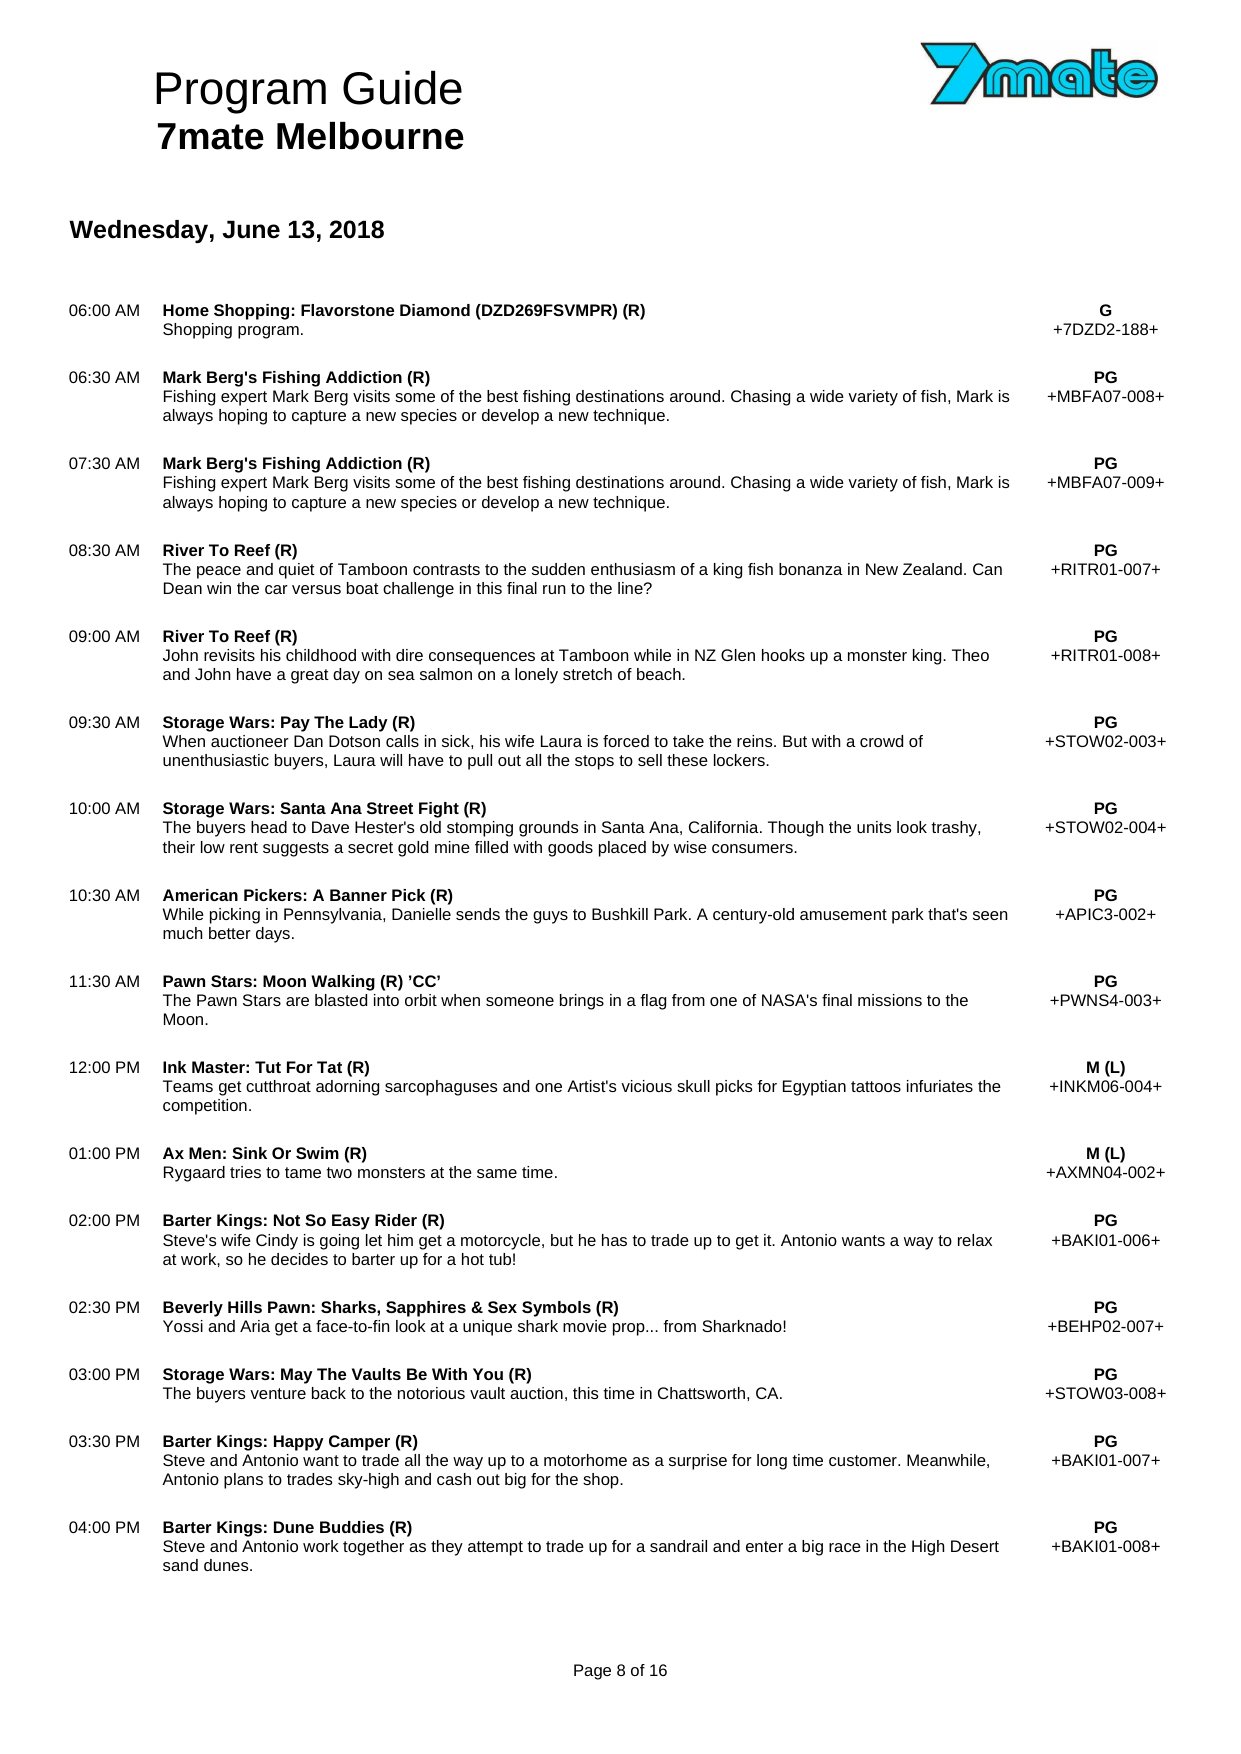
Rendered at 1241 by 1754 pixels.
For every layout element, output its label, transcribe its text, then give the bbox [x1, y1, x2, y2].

table_header 01:00 PM [51, 1144, 151, 1182]
table_header 03:00 PM [51, 1365, 151, 1403]
table_header M (L) +INKM06-004+ [1022, 1058, 1189, 1115]
table_header PG +STOW03-008+ [1022, 1365, 1189, 1403]
table_header PG +MBFA07-008+ [1022, 368, 1189, 425]
table_header PG +APIC3-002+ [1022, 885, 1189, 943]
table_header Storage Wars: Santa Ana Street Fight (R) The buyers head to Dave Hester's old stomping grounds in Santa Ana, California. Though the units look trashy, their low rent suggests a secret gold mine filled with goods placed by wise consumers. [151, 799, 1022, 857]
table_header Beverly Hills Pawn: Sharks, Sapphires & Sex Symbols (R) Yossi and Aria get a face-to-fin look at a unique shark movie prop... from Sharknado! [151, 1298, 1022, 1336]
table_header PG +STOW02-003+ [1022, 713, 1189, 770]
table_header River To Reef (R) The peace and quiet of Tamboon contrasts to the sudden enthusiasm of a king fish bonanza in New Zealand. Can Dean win the car versus boat challenge in this final run to the line? [151, 540, 1022, 598]
table_header 10:00 AM [51, 799, 151, 857]
table_header River To Reef (R) John revisits his childhood with dire consequences at Tamboon while in NZ Glen hooks up a monster king. Theo and John have a great day on sea salmon on a lonely stretch of beach. [151, 627, 1022, 684]
table_header Ax Men: Sink Or Swim (R) Rygaard tries to tame two monsters at the same time. [151, 1144, 1022, 1182]
table_header PG +PWNS4-003+ [1022, 972, 1189, 1029]
table_header PG +BAKI01-007+ [1022, 1432, 1189, 1489]
table_header 06:00 AM [51, 301, 151, 339]
table_header 11:30 AM [51, 972, 151, 1029]
text Wednesday, June 13, 2018 [62, 214, 1178, 243]
table_header American Pickers: A Banner Pick (R) While picking in Pennsylvania, Danielle sends the guys to Bushkill Park. A century-old amusement park that's seen much better days. [151, 885, 1022, 943]
table_header 08:30 AM [51, 540, 151, 598]
table_header 04:00 PM [51, 1518, 151, 1575]
table_header M (L) +AXMN04-002+ [1022, 1144, 1189, 1182]
table_header 07:30 AM [51, 454, 151, 512]
table_header 10:30 AM [51, 885, 151, 943]
table_header 02:30 PM [51, 1298, 151, 1336]
picture [920, 41, 1159, 105]
table_header PG +MBFA07-009+ [1022, 454, 1189, 512]
table_header G +7DZD2-188+ [1022, 301, 1189, 339]
table_header Ink Master: Tut For Tat (R) Teams get cutthroat adorning sarcophaguses and one Artist's vicious skull picks for Egyptian tattoos infuriates the competition. [151, 1058, 1022, 1115]
table_header PG +BEHP02-007+ [1022, 1298, 1189, 1336]
table_header Barter Kings: Dune Buddies (R) Steve and Antonio work together as they attempt to trade up for a sandrail and enter a big race in the High Desert sand dunes. [151, 1518, 1022, 1575]
table_header 12:00 PM [51, 1058, 151, 1115]
table_header 06:30 AM [51, 368, 151, 425]
table_header Pawn Stars: Moon Walking (R) ’CC’ The Pawn Stars are blasted into orbit when someone brings in a flag from one of NASA's final missions to the Moon. [151, 972, 1022, 1029]
table_header Storage Wars: Pay The Lady (R) When auctioneer Dan Dotson calls in sick, his wife Laura is forced to take the reins. But with a crowd of unenthusiastic buyers, Laura will have to pull out all the stops to sell these lockers. [151, 713, 1022, 770]
table_header PG +BAKI01-008+ [1022, 1518, 1189, 1575]
table_header PG +RITR01-008+ [1022, 627, 1189, 684]
table_header PG +STOW02-004+ [1022, 799, 1189, 857]
table_header 09:00 AM [51, 627, 151, 684]
table_header PG +BAKI01-006+ [1022, 1211, 1189, 1269]
table_header Barter Kings: Not So Easy Rider (R) Steve's wife Cindy is going let him get a motorcycle, but he has to trade up to get it. Antonio wants a way to relax at work, so he decides to barter up for a hot tub! [151, 1211, 1022, 1269]
table_header 09:30 AM [51, 713, 151, 770]
table_header PG +RITR01-007+ [1022, 540, 1189, 598]
table_header 02:00 PM [51, 1211, 151, 1269]
table_header Home Shopping: Flavorstone Diamond (DZD269FSVMPR) (R) Shopping program. [151, 301, 1022, 339]
table_header Barter Kings: Happy Camper (R) Steve and Antonio want to trade all the way up to a motorhome as a surprise for long time customer. Meanwhile, Antonio plans to trades sky-high and cash out big for the shop. [151, 1432, 1022, 1489]
table_header 03:30 PM [51, 1432, 151, 1489]
table_header Mark Berg's Fishing Addiction (R) Fishing expert Mark Berg visits some of the best fishing destinations around. Chasing a wide variety of fish, Mark is always hoping to capture a new species or develop a new technique. [151, 454, 1022, 512]
table_header Storage Wars: May The Vaults Be With You (R) The buyers venture back to the notorious vault auction, this time in Chattsworth, CA. [151, 1365, 1022, 1403]
table_header Mark Berg's Fishing Addiction (R) Fishing expert Mark Berg visits some of the best fishing destinations around. Chasing a wide variety of fish, Mark is always hoping to capture a new species or develop a new technique. [151, 368, 1022, 425]
